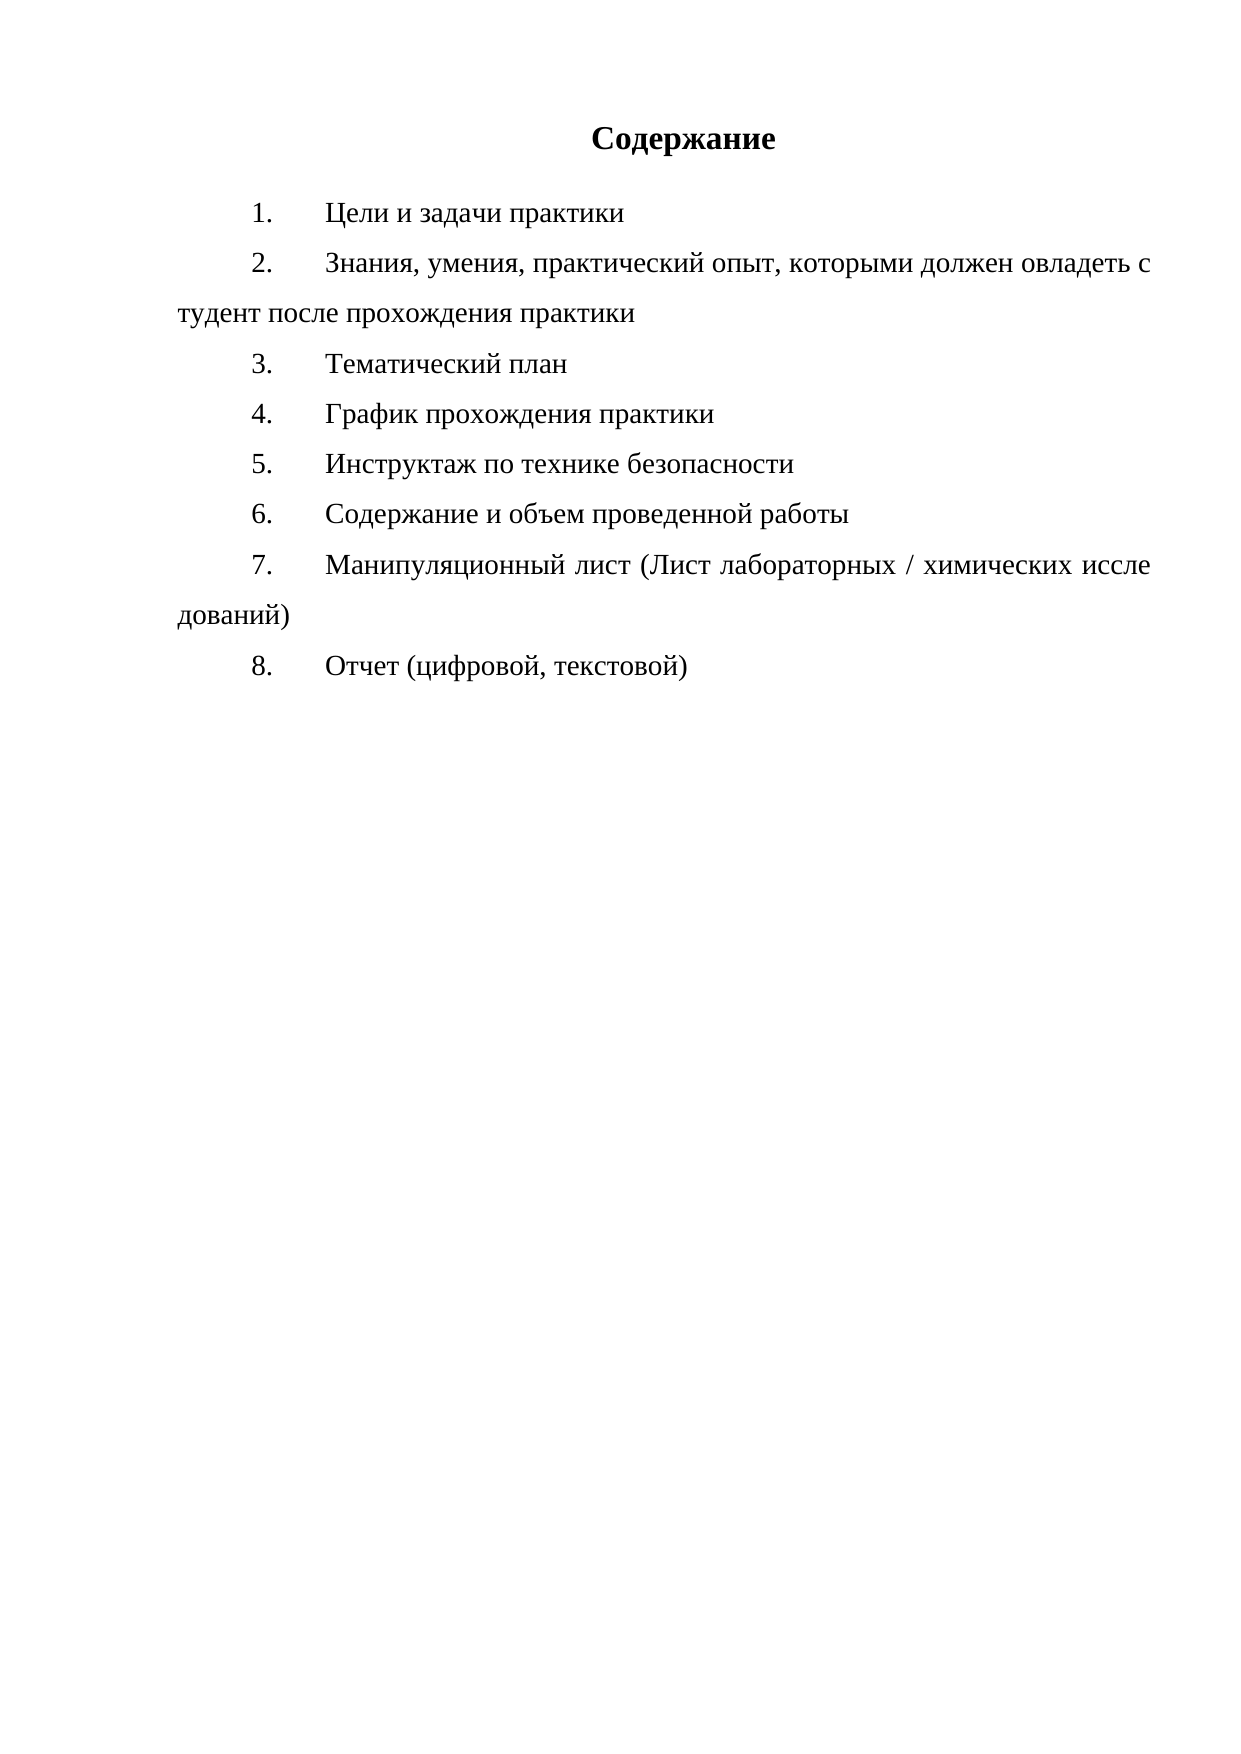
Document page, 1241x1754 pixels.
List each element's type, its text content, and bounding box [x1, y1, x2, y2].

list Знания, умения, практический опыт, которыми должен овладеть студент после прохождения практики [177, 245, 1152, 329]
list Отчет (цифровой, текстовой) [177, 648, 1152, 681]
list График прохождения практики [177, 396, 1152, 429]
list Манипуляционный лист (Лист лабораторных / химических исследований) [177, 547, 1152, 631]
text Содержание [215, 118, 1152, 156]
list Тематический план [177, 346, 1152, 379]
list Содержание и объем проведенной работы [177, 497, 1152, 530]
list Инструктаж по технике безопасности [177, 446, 1152, 480]
list Цели и задачи практики [177, 195, 1152, 228]
